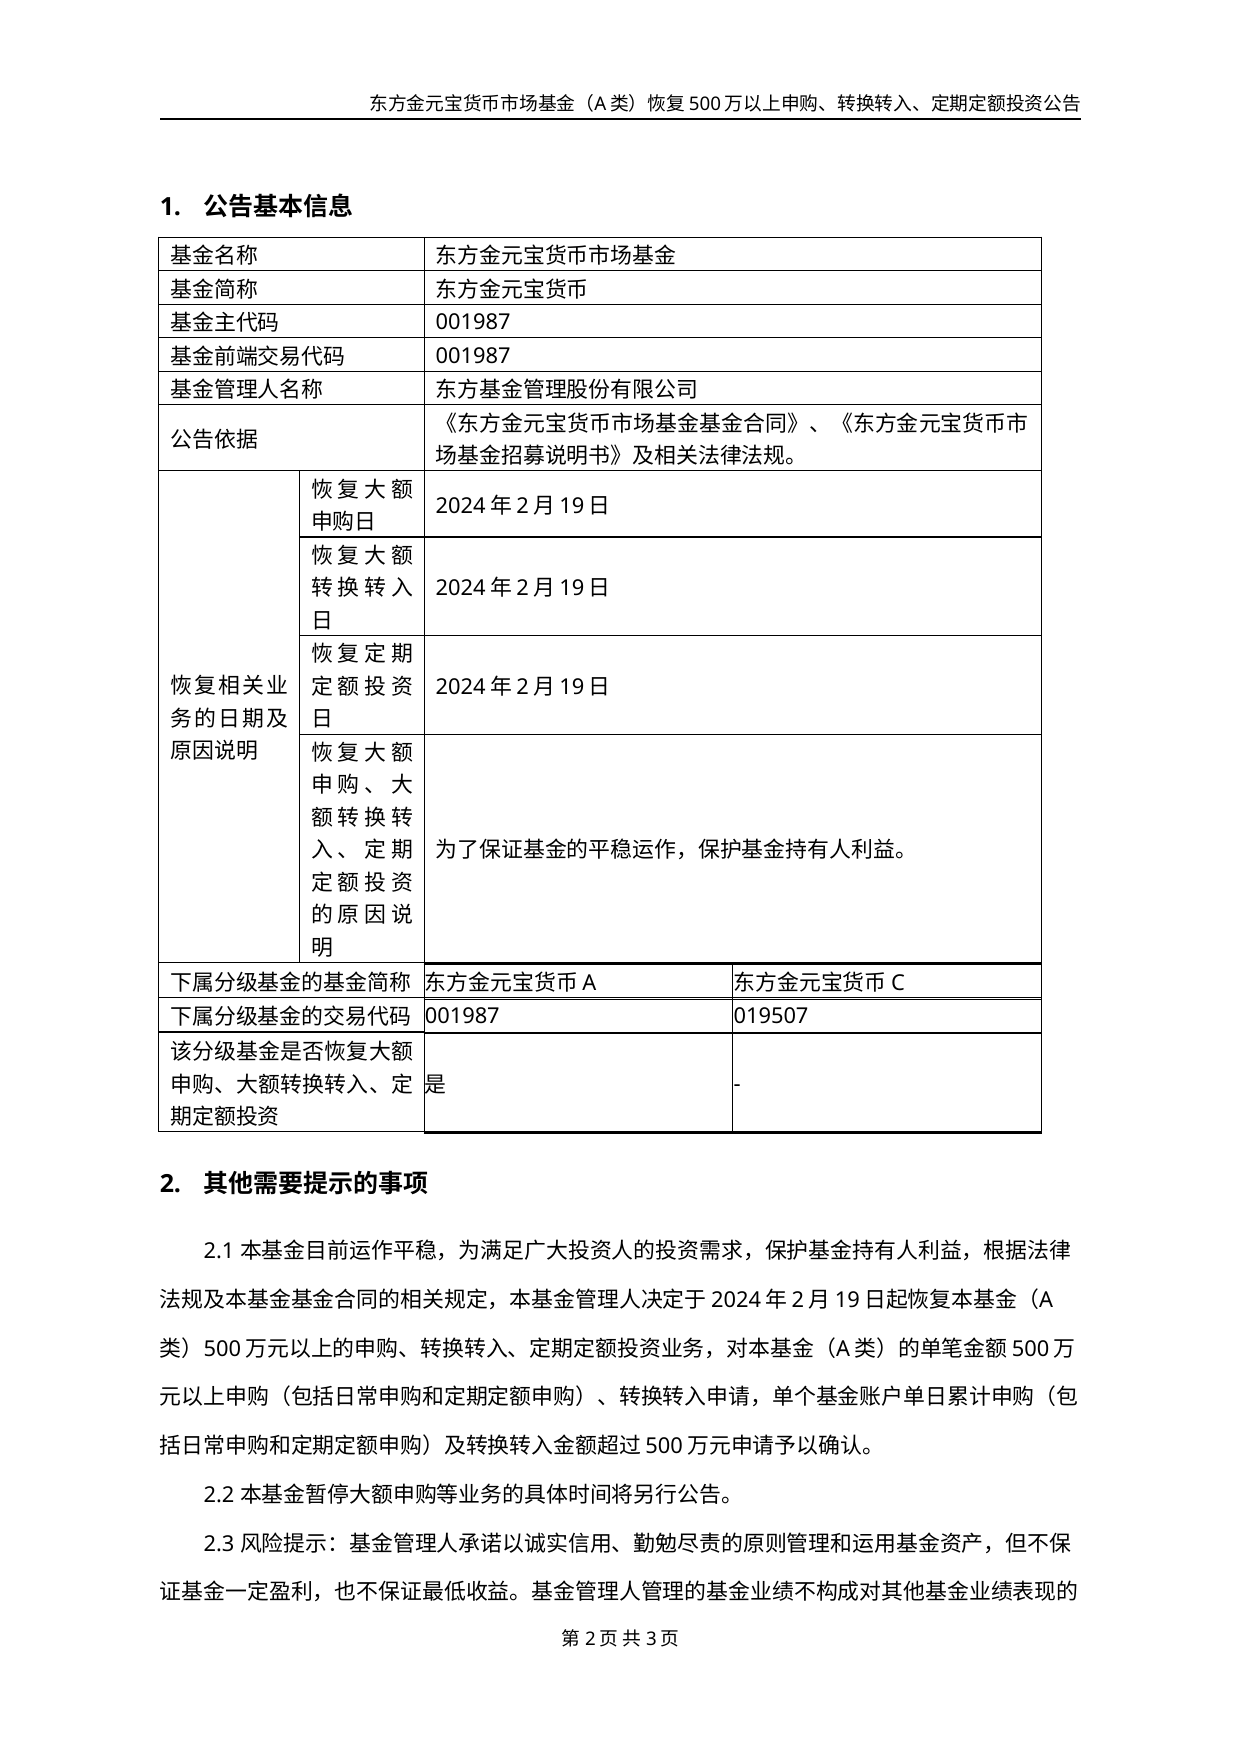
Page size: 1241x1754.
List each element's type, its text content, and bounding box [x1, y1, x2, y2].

table_cell 恢复大额申购、大额转换转入、定期定额投资的原因说明 [300, 735, 424, 962]
table_cell 下属分级基金的交易代码 [159, 998, 424, 1031]
table_cell 恢复大额申购日 [300, 471, 424, 536]
table_cell 恢复大额转换转入日 [300, 538, 424, 635]
table_cell 基金主代码 [159, 305, 424, 337]
table_cell 恢复相关业务的日期及原因说明 [159, 471, 299, 962]
table_header 基金名称 [159, 238, 424, 270]
table_cell 为了保证基金的平稳运作，保护基金持有人利益。 [425, 735, 1041, 962]
table_cell 2024年2月19日 [425, 538, 1041, 635]
table_cell 基金简称 [159, 271, 424, 304]
table_cell 东方金元宝货币C [733, 965, 1041, 997]
table_cell 基金管理人名称 [159, 372, 424, 404]
table_cell 019507 [733, 1000, 1041, 1031]
table_header 东方金元宝货币市场基金 [425, 238, 1041, 270]
table_cell 基金前端交易代码 [159, 338, 424, 371]
table_cell 是 [425, 1034, 732, 1131]
table_cell 恢复定期定额投资日 [300, 636, 424, 733]
title 其他需要提示的事项 [159, 1149, 1081, 1214]
table_cell 2024年2月19日 [425, 471, 1041, 536]
table_cell 东方基金管理股份有限公司 [425, 372, 1041, 404]
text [159, 1233, 1081, 1606]
table_cell 东方金元宝货币 [425, 271, 1041, 304]
table_cell - [733, 1034, 1041, 1131]
table_cell 下属分级基金的基金简称 [159, 963, 424, 997]
table_cell 公告依据 [159, 405, 424, 470]
table_cell 001987 [425, 1000, 732, 1031]
table_cell 东方金元宝货币A [425, 965, 732, 997]
table_cell 该分级基金是否恢复大额申购、大额转换转入、定期定额投资 [159, 1033, 424, 1131]
title 公告基本信息 [159, 172, 1081, 237]
table_cell 《东方金元宝货币市场基金基金合同》、《东方金元宝货币市场基金招募说明书》及相关法律法规。 [425, 405, 1041, 470]
table_cell 2024年2月19日 [425, 636, 1041, 733]
table_cell 001987 [425, 338, 1041, 371]
table_cell 001987 [425, 305, 1041, 337]
